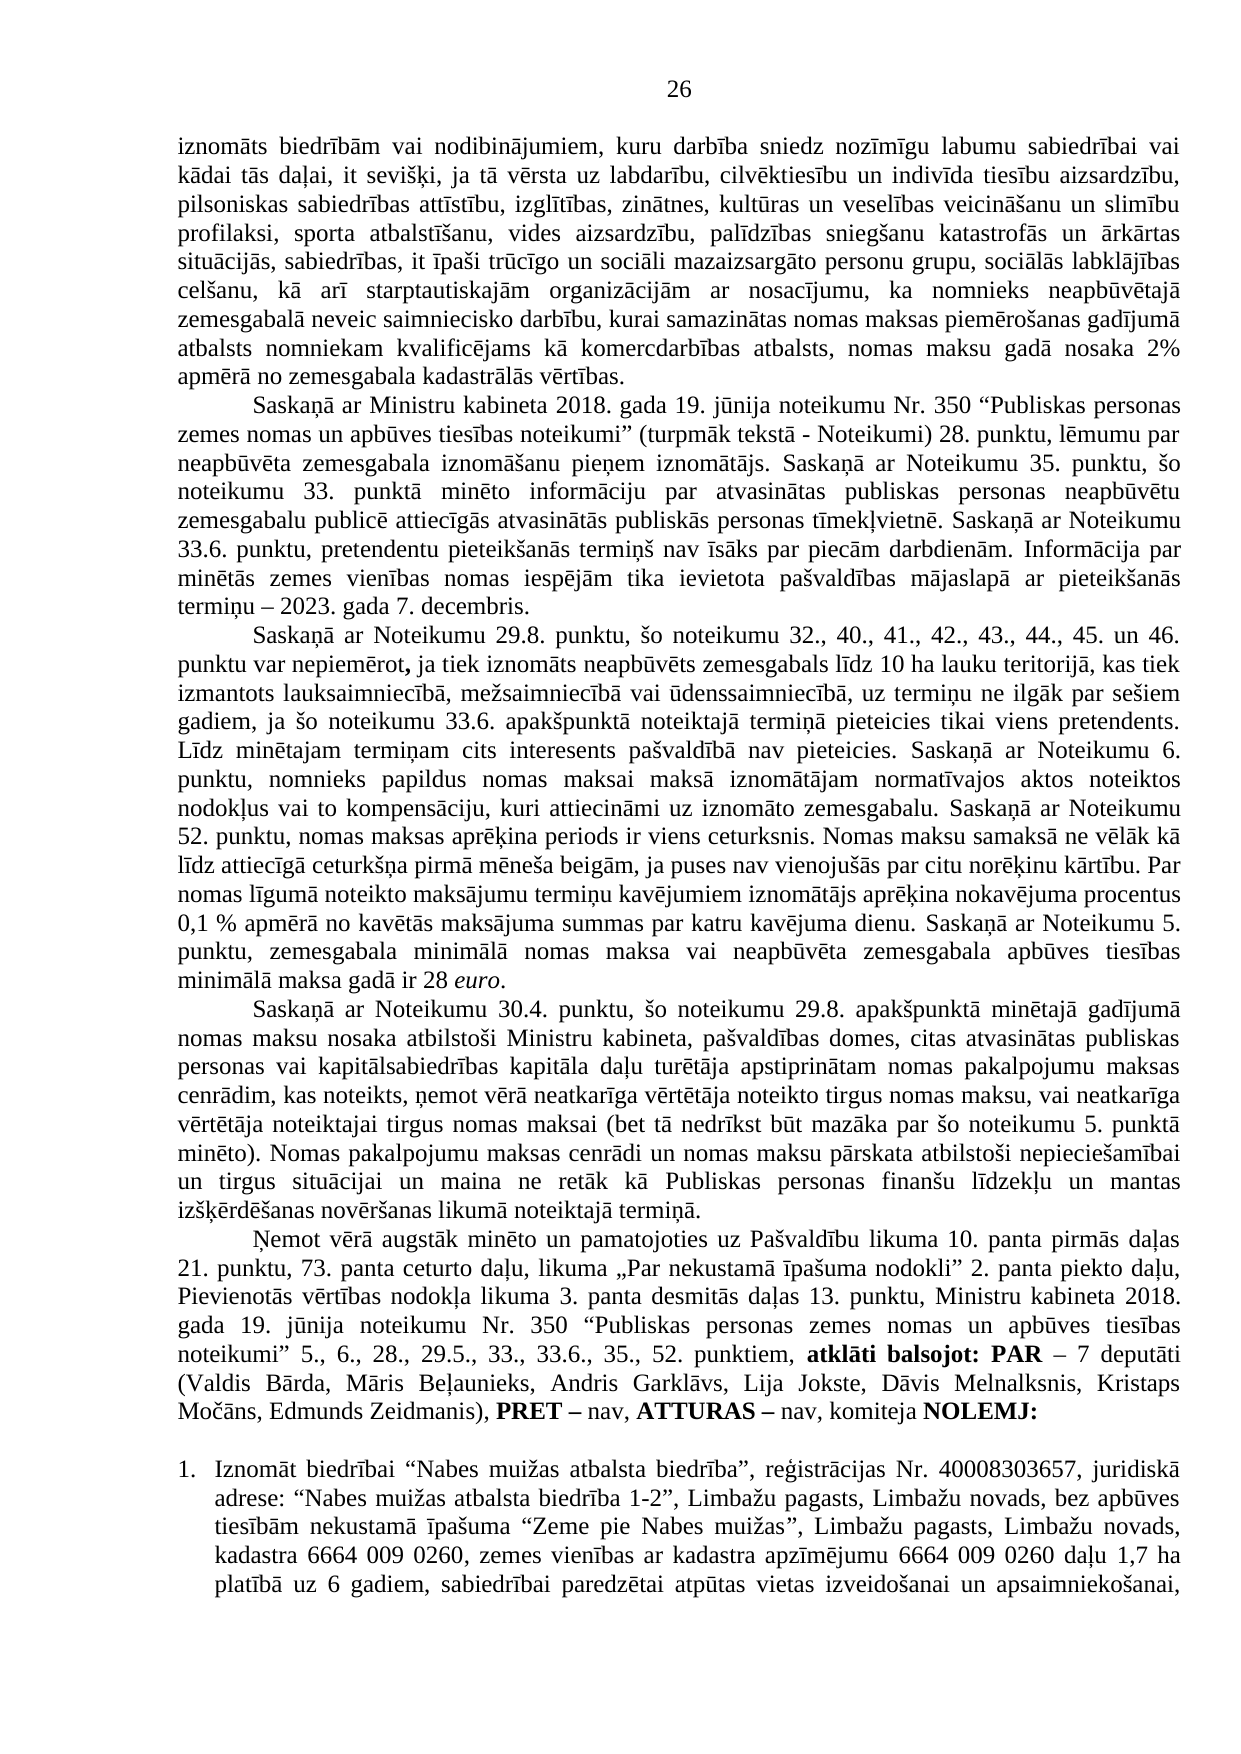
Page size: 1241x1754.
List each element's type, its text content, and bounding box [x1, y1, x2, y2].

text Saskaņā ar Ministru kabineta 2018. gada 19. jūnija noteikumu Nr. 350 “Publiskas personas zemes nomas un apbūves tiesības noteikumi” (turpmāk tekstā - Noteikumi) 28. punktu, lēmumu par neapbūvēta zemesgabala iznomāšanu pieņem iznomātājs. Saskaņā ar Noteikumu 35. punktu, šo noteikumu 33. punktā minēto informāciju par atvasinātas publiskas personas neapbūvētu zemesgabalu publicē attiecīgās atvasinātās publiskās personas tīmekļvietnē. Saskaņā ar Noteikumu 33.6. punktu, pretendentu pieteikšanās termiņš nav īsāks par piecām darbdienām. Informācija par minētās zemes vienības nomas iespējām tika ievietota pašvaldības mājaslapā ar pieteikšanās termiņu – 2023. gada 7. decembris. [177, 390, 1181, 620]
text Saskaņā ar Noteikumu 29.8. punktu, šo noteikumu 32., 40., 41., 42., 43., 44., 45. un 46. punktu var nepiemērot, ja tiek iznomāts neapbūvēts zemesgabals līdz 10 ha lauku teritorijā, kas tiek izmantots lauksaimniecībā, mežsaimniecībā vai ūdenssaimniecībā, uz termiņu ne ilgāk par sešiem gadiem, ja šo noteikumu 33.6. apakšpunktā noteiktajā termiņā pieteicies tikai viens pretendents. Līdz minētajam termiņam cits interesents pašvaldībā nav pieteicies. Saskaņā ar Noteikumu 6. punktu, nomnieks papildus nomas maksai maksā iznomātājam normatīvajos aktos noteiktos nodokļus vai to kompensāciju, kuri attiecināmi uz iznomāto zemesgabalu. Saskaņā ar Noteikumu 52. punktu, nomas maksas aprēķina periods ir viens ceturksnis. Nomas maksu samaksā ne vēlāk kā līdz attiecīgā ceturkšņa pirmā mēneša beigām, ja puses nav vienojušās par citu norēķinu kārtību. Par nomas līgumā noteikto maksājumu termiņu kavējumiem iznomātājs aprēķina nokavējuma procentus 0,1 % apmērā no kavētās maksājuma summas par katru kavējuma dienu. Saskaņā ar Noteikumu 5. punktu, zemesgabala minimālā nomas maksa vai neapbūvēta zemesgabala apbūves tiesības minimālā maksa gadā ir 28 euro. [177, 620, 1181, 994]
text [177, 131, 1181, 390]
text Ņemot vērā augstāk minēto un pamatojoties uz Pašvaldību likuma 10. panta pirmās daļas 21. punktu, 73. panta ceturto daļu, likuma „Par nekustamā īpašuma nodokli” 2. panta piekto daļu, Pievienotās vērtības nodokļa likuma 3. panta desmitās daļas 13. punktu, Ministru kabineta 2018. gada 19. jūnija noteikumu Nr. 350 “Publiskas personas zemes nomas un apbūves tiesības noteikumi” 5., 6., 28., 29.5., 33., 33.6., 35., 52. punktiem, atklāti balsojot: PAR – 7 deputāti (Valdis Bārda, Māris Beļaunieks, Andris Garklāvs, Lija Jokste, Dāvis Melnalksnis, Kristaps Močāns, Edmunds Zeidmanis), PRET – nav, ATTURAS – nav, komiteja NOLEMJ: [177, 1224, 1181, 1425]
text Saskaņā ar Noteikumu 30.4. punktu, šo noteikumu 29.8. apakšpunktā minētajā gadījumā nomas maksu nosaka atbilstoši Ministru kabineta, pašvaldības domes, citas atvasinātas publiskas personas vai kapitālsabiedrības kapitāla daļu turētāja apstiprinātam nomas pakalpojumu maksas cenrādim, kas noteikts, ņemot vērā neatkarīga vērtētāja noteikto tirgus nomas maksu, vai neatkarīga vērtētāja noteiktajai tirgus nomas maksai (bet tā nedrīkst būt mazāka par šo noteikumu 5. punktā minēto). Nomas pakalpojumu maksas cenrādi un nomas maksu pārskata atbilstoši nepieciešamībai un tirgus situācijai un maina ne retāk kā Publiskas personas finanšu līdzekļu un mantas izšķērdēšanas novēršanas likumā noteiktajā termiņā. [177, 994, 1181, 1224]
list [177, 1454, 1181, 1598]
